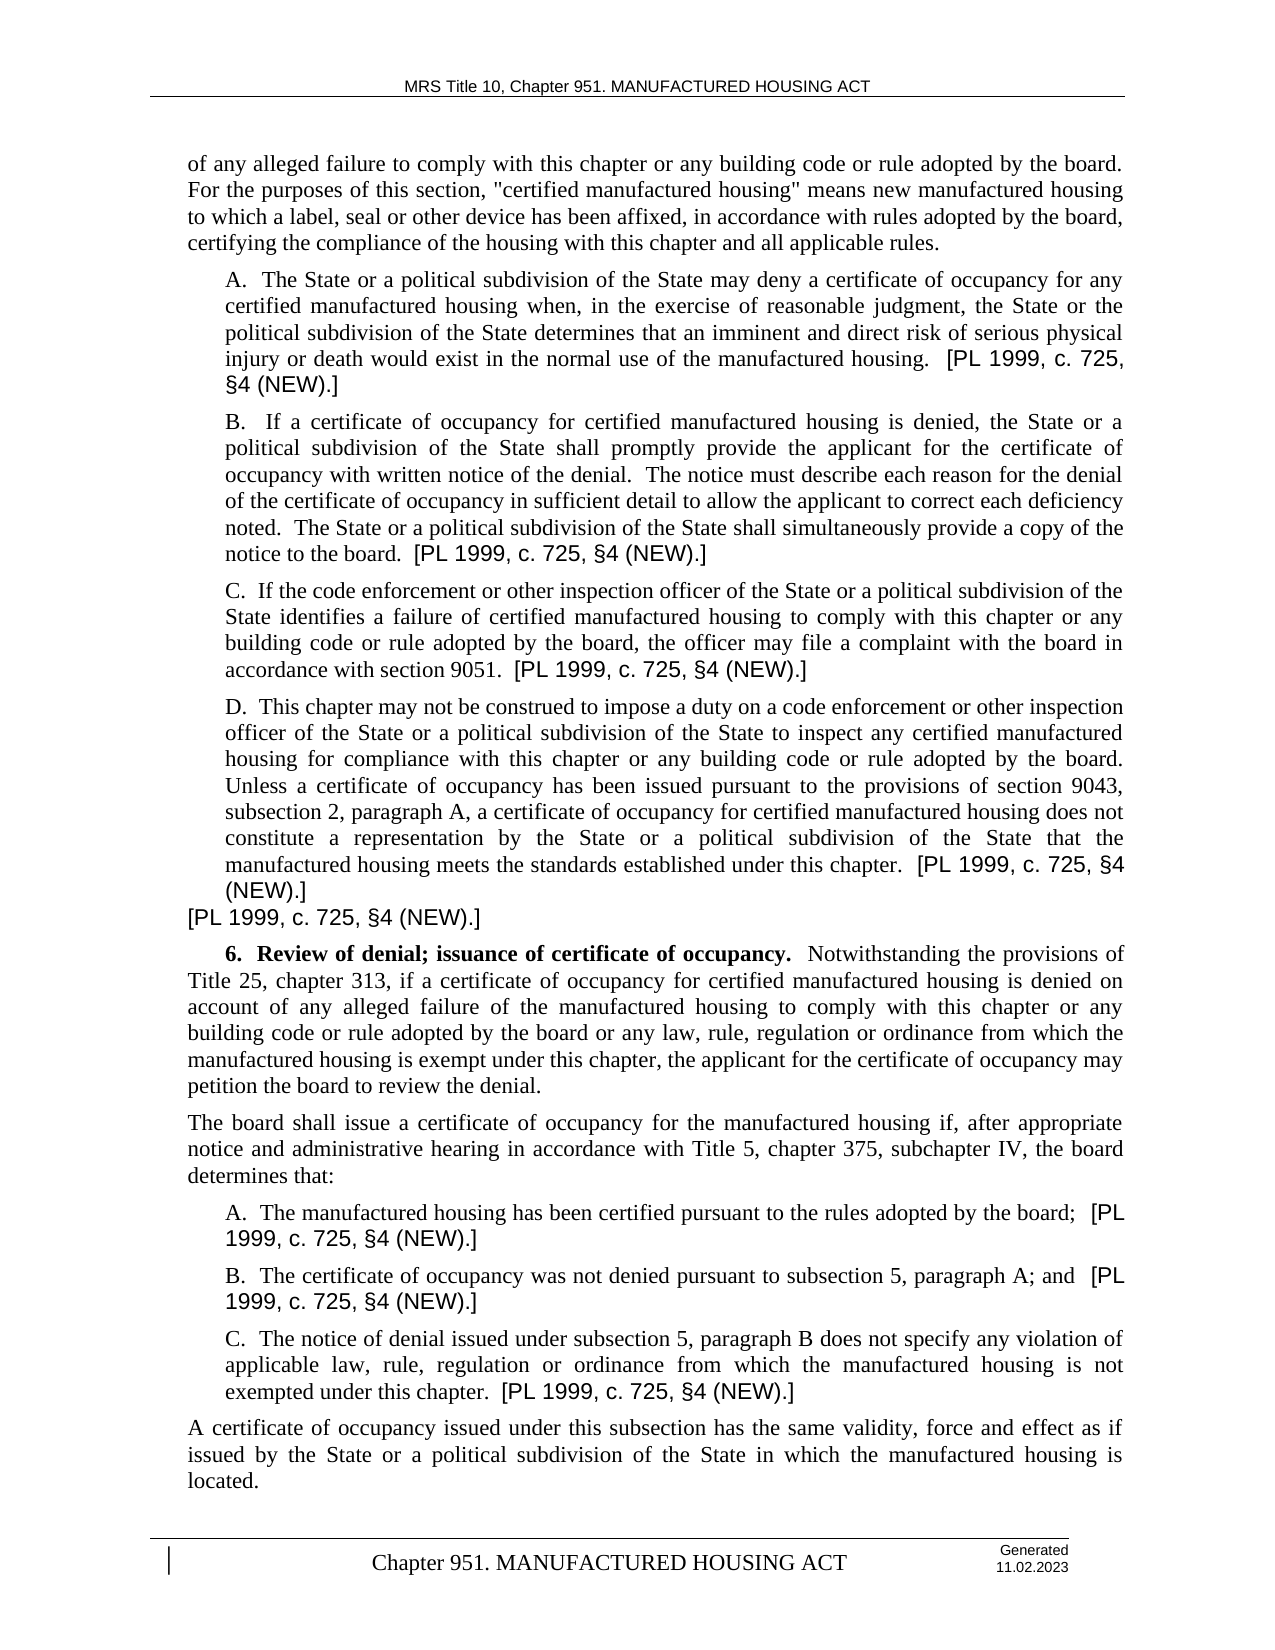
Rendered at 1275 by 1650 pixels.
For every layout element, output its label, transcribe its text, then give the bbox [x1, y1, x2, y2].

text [187, 150, 1125, 255]
text A. The State or a political subdivision of the State may deny a certificate of occupancy for any certified manufactured housing when, in the exercise of reasonable judgment, the State or the political subdivision of the State determines that an imminent and direct risk of serious physical injury or death would exist in the normal use of the manufactured housing. [PL 1999, c. 725, §4 (NEW).] [225, 266, 1125, 398]
text B. The certificate of occupancy was not denied pursuant to subsection 5, paragraph A; and [PL 1999, c. 725, §4 (NEW).] [225, 1262, 1125, 1314]
text B. If a certificate of occupancy for certified manufactured housing is denied, the State or a political subdivision of the State shall promptly provide the applicant for the certificate of occupancy with written notice of the denial. The notice must describe each reason for the denial of the certificate of occupancy in sufficient detail to allow the applicant to correct each deficiency noted. The State or a political subdivision of the State shall simultaneously provide a copy of the notice to the board. [PL 1999, c. 725, §4 (NEW).] [225, 408, 1125, 566]
text D. This chapter may not be construed to impose a duty on a code enforcement or other inspection officer of the State or a political subdivision of the State to inspect any certified manufactured housing for compliance with this chapter or any building code or rule adopted by the board. Unless a certificate of occupancy has been issued pursuant to the provisions of section 9043, subsection 2, paragraph A, a certificate of occupancy for certified manufactured housing does not constitute a representation by the State or a political subdivision of the State that the manufactured housing meets the standards established under this chapter. [PL 1999, c. 725, §4 (NEW).] [225, 693, 1125, 904]
text [PL 1999, c. 725, §4 (NEW).] [187, 904, 1125, 930]
text A certificate of occupancy issued under this subsection has the same validity, force and effect as if issued by the State or a political subdivision of the State in which the manufactured housing is located. [187, 1414, 1125, 1493]
text A. The manufactured housing has been certified pursuant to the rules adopted by the board; [PL 1999, c. 725, §4 (NEW).] [225, 1198, 1125, 1251]
text The board shall issue a certificate of occupancy for the manufactured housing if, after appropriate notice and administrative hearing in accordance with Title 5, chapter 375, subchapter IV, the board determines that: [187, 1109, 1125, 1188]
text C. If the code enforcement or other inspection officer of the State or a political subdivision of the State identifies a failure of certified manufactured housing to comply with this chapter or any building code or rule adopted by the board, the officer may file a complaint with the board in accordance with section 9051. [PL 1999, c. 725, §4 (NEW).] [225, 577, 1125, 682]
text 6. Review of denial; issuance of certificate of occupancy. Notwithstanding the provisions of Title 25, chapter 313, if a certificate of occupancy for certified manufactured housing is denied on account of any alleged failure of the manufactured housing to comply with this chapter or any building code or rule adopted by the board or any law, rule, regulation or ordinance from which the manufactured housing is exempt under this chapter, the applicant for the certificate of occupancy may petition the board to review the denial. [187, 940, 1125, 1098]
text C. The notice of denial issued under subsection 5, paragraph B does not specify any violation of applicable law, rule, regulation or ordinance from which the manufactured housing is not exempted under this chapter. [PL 1999, c. 725, §4 (NEW).] [225, 1325, 1125, 1404]
